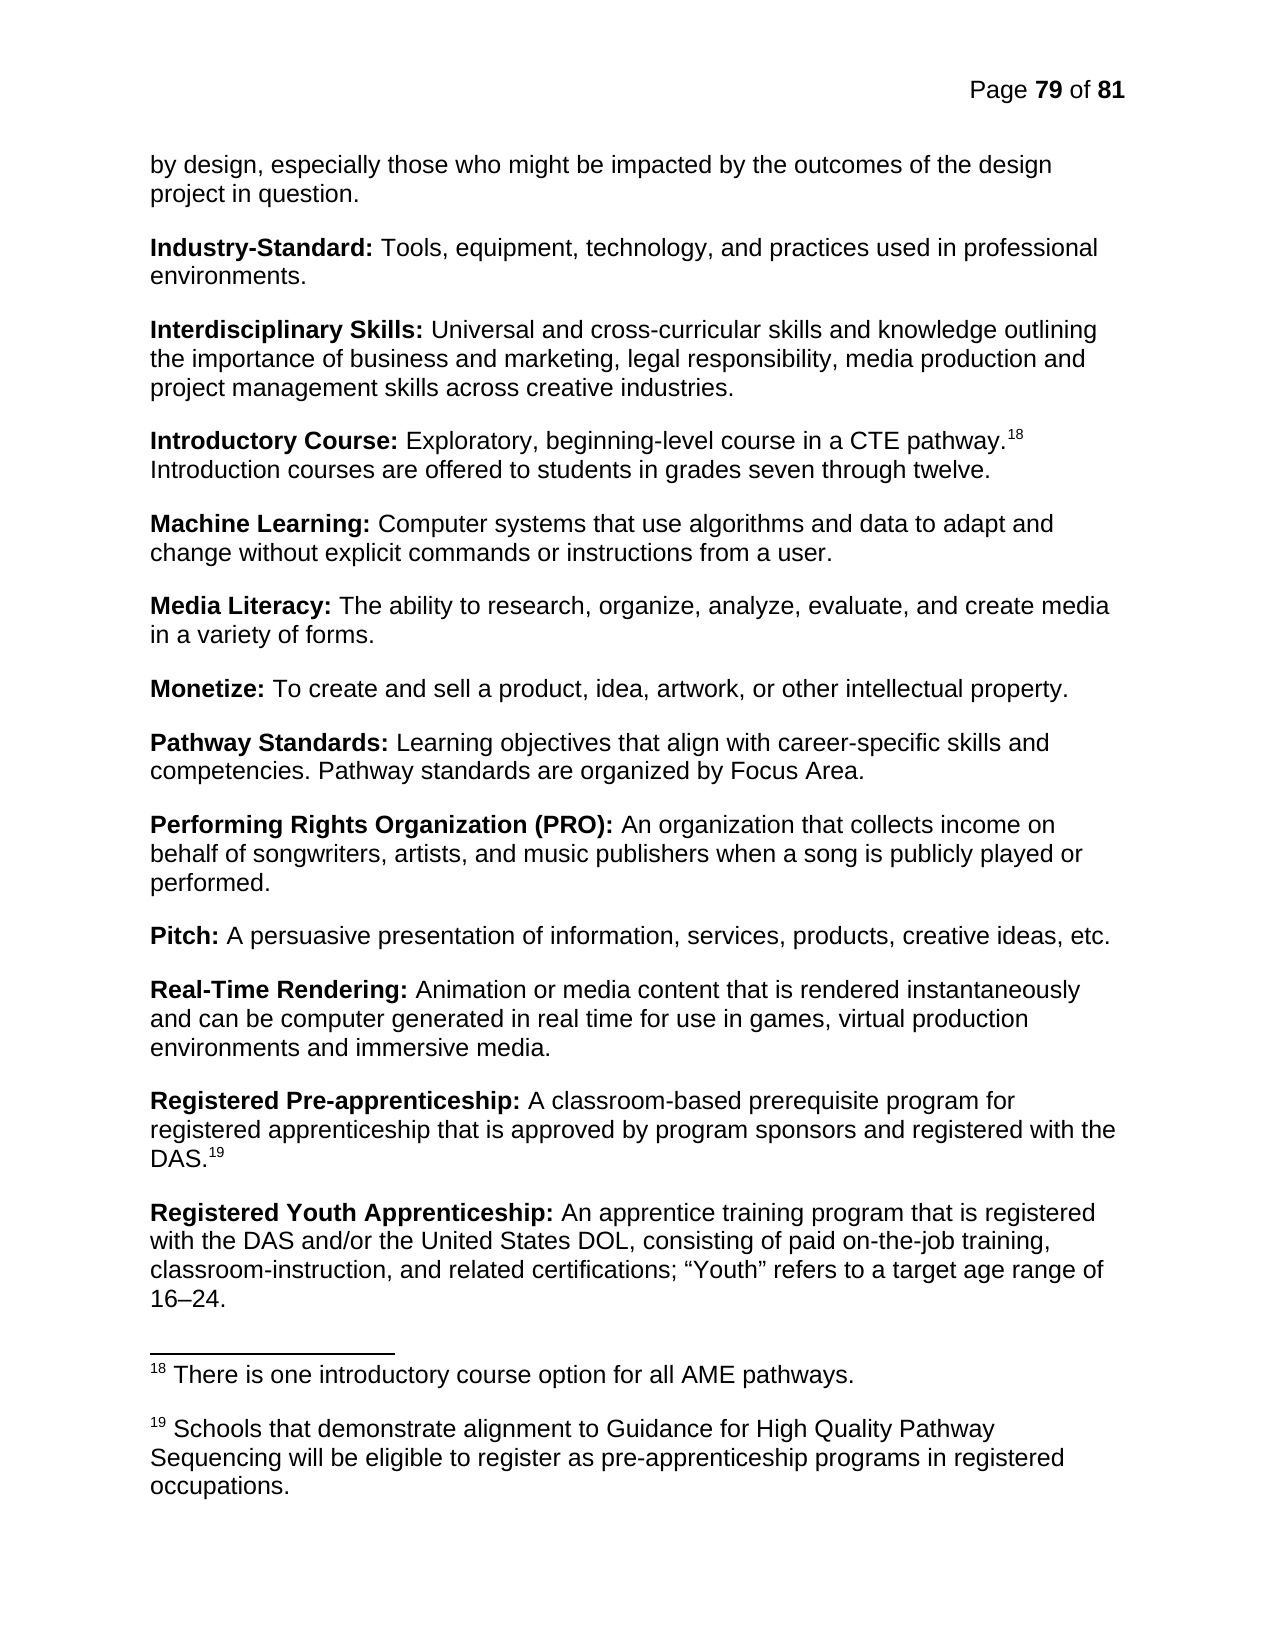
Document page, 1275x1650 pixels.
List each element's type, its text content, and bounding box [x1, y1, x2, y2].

text Machine Learning: Computer systems that use algorithms and data to adapt and change without explicit commands or instructions from a user. [150, 509, 1125, 566]
text Pitch: A persuasive presentation of information, services, products, creative ideas, etc. [150, 921, 1125, 950]
text Monetize: To create and sell a product, idea, artwork, or other intellectual property. [150, 674, 1125, 702]
text Registered Pre-apprenticeship: A classroom-based prerequisite program for registered apprenticeship that is approved by program sponsors and registered with the DAS. [150, 1086, 1125, 1172]
text Pathway Standards: Learning objectives that align with career-specific skills and competencies. Pathway standards are organized by Focus Area. [150, 727, 1125, 785]
text Real-Time Rendering: Animation or media content that is rendered instantaneously and can be computer generated in real time for use in games, virtual production environments and immersive media. [150, 975, 1125, 1061]
text Performing Rights Organization (PRO): An organization that collects income on behalf of songwriters, artists, and music publishers when a song is publicly played or performed. [150, 810, 1125, 896]
text Industry-Standard: Tools, equipment, technology, and practices used in professional environments. [150, 232, 1125, 290]
text Interdisciplinary Skills: Universal and cross-curricular skills and knowledge outlining the importance of business and marketing, legal responsibility, media production and project management skills across creative industries. [150, 315, 1125, 401]
text Registered Youth Apprenticeship: An apprentice training program that is registered with the DAS and/or the United States DOL, consisting of paid on-the-job training, classroom-instruction, and related certifications; “Youth” refers to a target age range of 16–24. [150, 1197, 1125, 1312]
text Media Literacy: The ability to research, organize, analyze, evaluate, and create media in a variety of forms. [150, 591, 1125, 649]
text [150, 150, 1125, 207]
text Introductory Course: Exploratory, beginning-level course in a CTE pathway. Introduction courses are offered to students in grades seven through twelve. [150, 426, 1125, 484]
